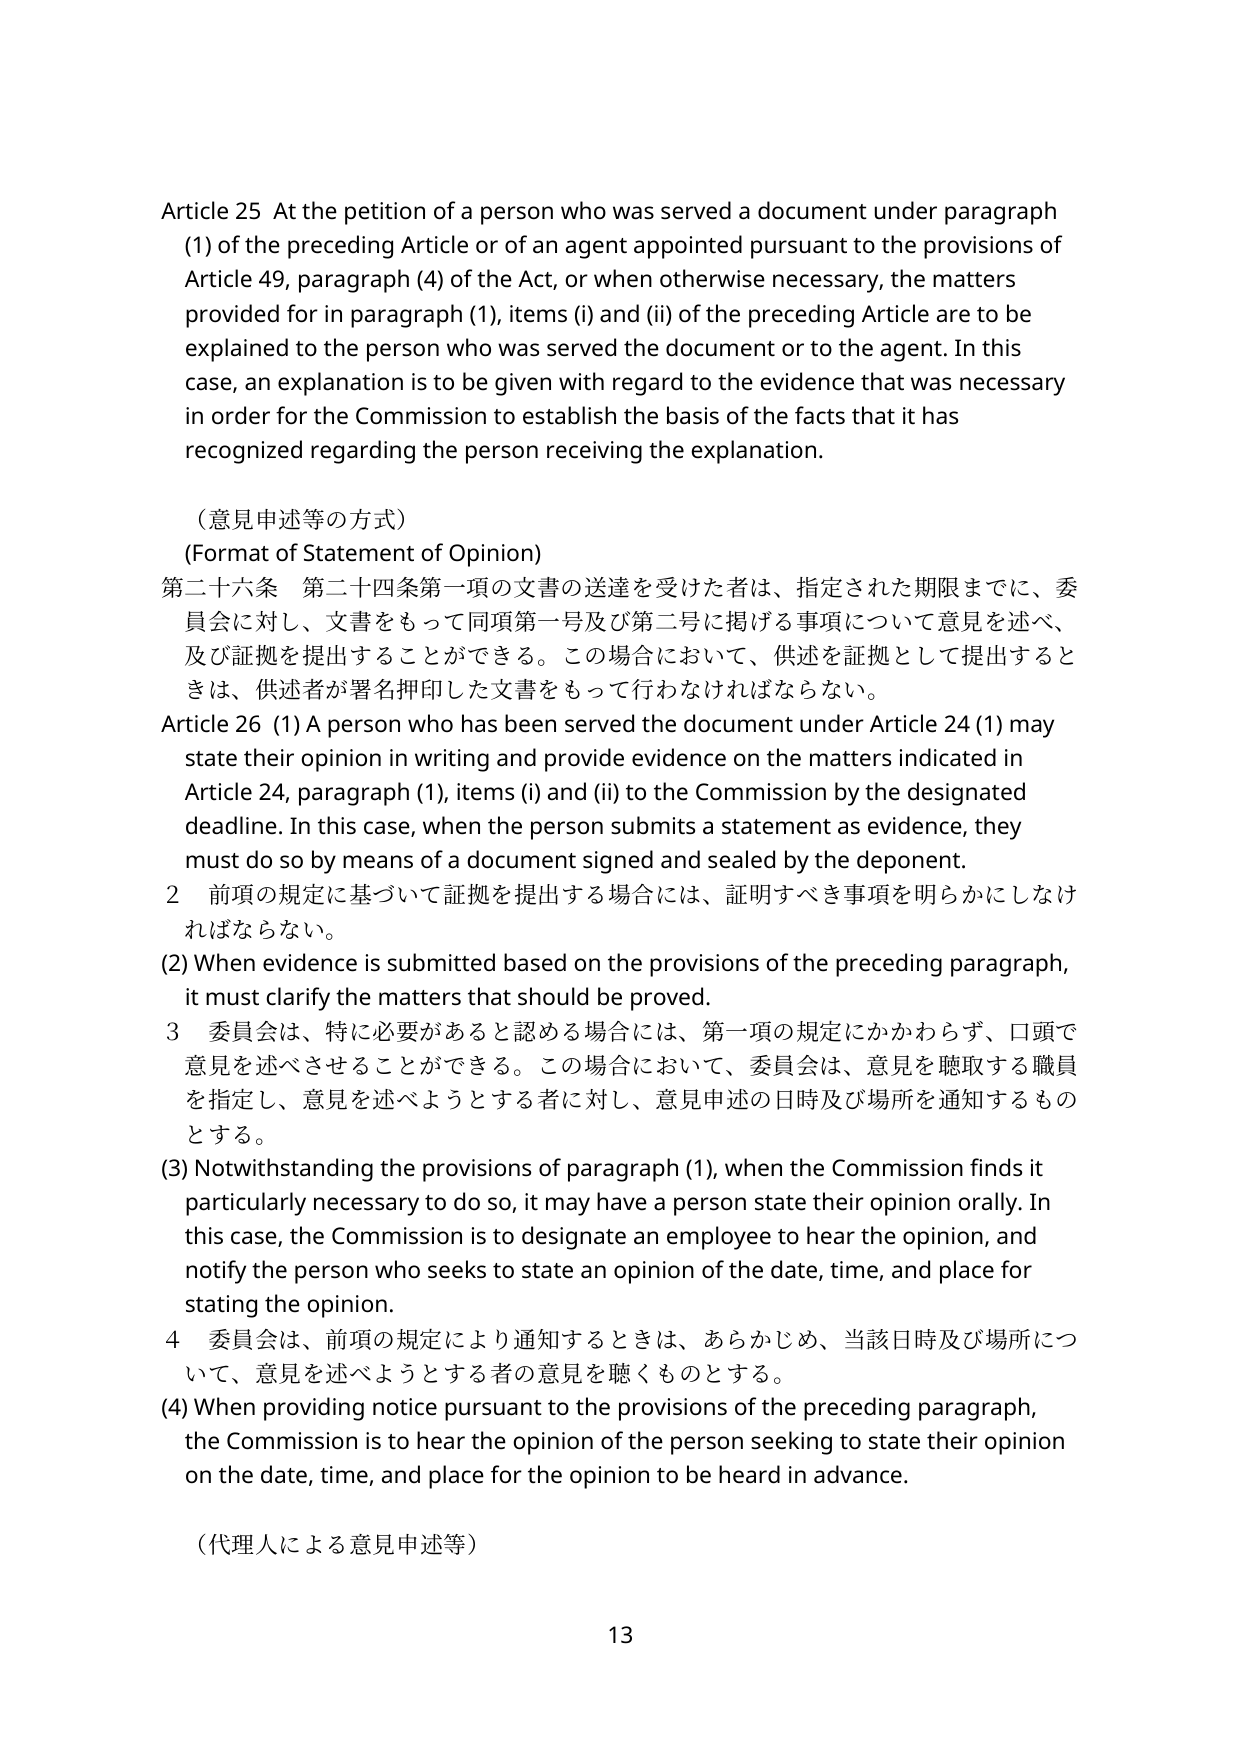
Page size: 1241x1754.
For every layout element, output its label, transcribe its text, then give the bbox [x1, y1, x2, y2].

text ２ 前項の規定に基づいて証拠を提出する場合には、証明すべき事項を明らかにしなければならない。 [161, 877, 1079, 945]
text (4) When providing notice pursuant to the provisions of the preceding paragraph, the Commission is to hear the opinion of the person seeking to state their opinion on the date, time, and place for the opinion to be heard in advance. [161, 1389, 1079, 1492]
text (3) Notwithstanding the provisions of paragraph (1), when the Commission finds it particularly necessary to do so, it may have a person state their opinion orally. In this case, the Commission is to designate an employee to hear the opinion, and notify the person who seeks to state an opinion of the date, time, and place for stating the opinion. [161, 1150, 1079, 1321]
text （意見申述等の方式） [184, 501, 1079, 535]
text Article 26 (1) A person who has been served the document under Article 24 (1) may state their opinion in writing and provide evidence on the matters indicated in Article 24, paragraph (1), items (i) and (ii) to the Commission by the designated deadline. In this case, when the person submits a statement as evidence, they must do so by means of a document signed and sealed by the deponent. [161, 706, 1079, 877]
text （代理人による意見申述等） [184, 1526, 1079, 1560]
text (2) When evidence is submitted based on the provisions of the preceding paragraph, it must clarify the matters that should be proved. [161, 945, 1079, 1014]
text Article 25 At the petition of a person who was served a document under paragraph (1) of the preceding Article or of an agent appointed pursuant to the provisions of Article 49, paragraph (4) of the Act, or when otherwise necessary, the matters provided for in paragraph (1), items (i) and (ii) of the preceding Article are to be explained to the person who was served the document or to the agent. In this case, an explanation is to be given with regard to the evidence that was necessary in order for the Commission to establish the basis of the facts that it has recognized regarding the person receiving the explanation. [161, 194, 1079, 467]
text (Format of Statement of Opinion) [184, 535, 1079, 569]
text ３ 委員会は、特に必要があると認める場合には、第一項の規定にかかわらず、口頭で意見を述べさせることができる。この場合において、委員会は、意見を聴取する職員を指定し、意見を述べようとする者に対し、意見申述の日時及び場所を通知するものとする。 [161, 1014, 1079, 1150]
text ４ 委員会は、前項の規定により通知するときは、あらかじめ、当該日時及び場所について、意見を述べようとする者の意見を聴くものとする。 [161, 1321, 1079, 1389]
text 第二十六条 第二十四条第一項の文書の送達を受けた者は、指定された期限までに、委員会に対し、文書をもって同項第一号及び第二号に掲げる事項について意見を述べ、及び証拠を提出することができる。この場合において、供述を証拠として提出するときは、供述者が署名押印した文書をもって行わなければならない。 [161, 569, 1079, 706]
